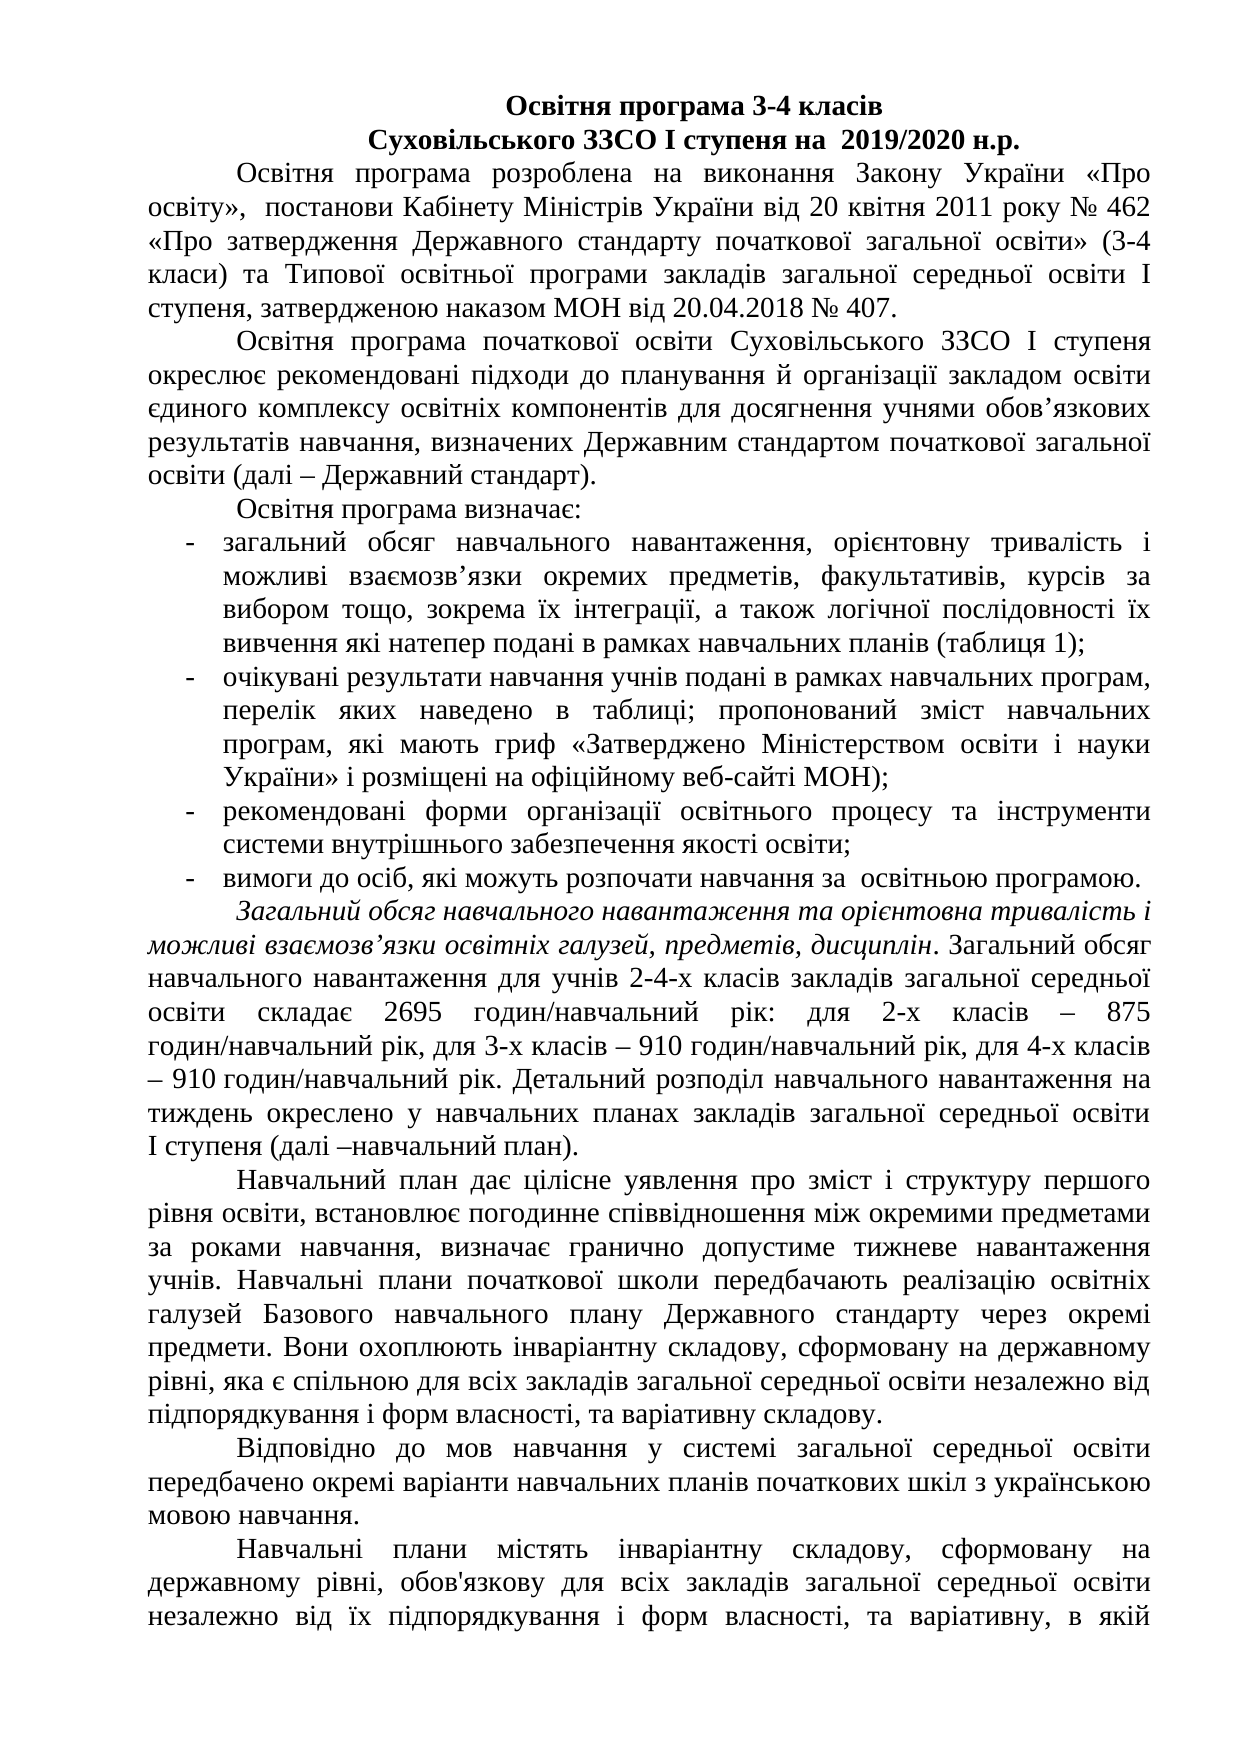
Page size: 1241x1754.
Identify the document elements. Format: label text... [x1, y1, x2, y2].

text Суховільського ЗЗСО І ступеня на 2019/2020 н.р. [148, 122, 1152, 156]
text Освітня програма 3-4 класів [148, 88, 1152, 122]
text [148, 1531, 1152, 1631]
text Загальний обсяг навчального навантаження та орієнтовна тривалість і можливі взаємозв’язки освітніх галузей, предметів, дисциплін. Загальний обсяг навчального навантаження для учнів 2-4-х класів закладів загальної середньої освіти складає 2695 годин/навчальний рік: для 2-х класів – 875 годин/навчальний рік, для 3-х класів – 910 годин/навчальний рік, для 4-х класів – 910 годин/навчальний рік. Детальний розподіл навчального навантаження на тиждень окреслено у навчальних планах закладів загальної середньої освіти І ступеня (далі –навчальний план). [148, 893, 1152, 1162]
text Освітня програма початкової освіти Суховільського ЗЗСО І ступеня окреслює рекомендовані підходи до планування й організації закладом освіти єдиного комплексу освітніх компонентів для досягнення учнями обов’язкових результатів навчання, визначених Державним стандартом початкової загальної освіти (далі – Державний стандарт). [148, 323, 1152, 491]
list вимоги до осіб, які можуть розпочати навчання за освітньою програмою. [185, 860, 1152, 893]
list очікувані результати навчання учнів подані в рамках навчальних програм, перелік яких наведено в таблиці; пропонований зміст навчальних програм, які мають гриф «Затверджено Міністерством освіти і науки України» і розміщені на офіційному веб-сайті МОН); [185, 659, 1152, 793]
text Навчальний план дає цілісне уявлення про зміст і структуру першого рівня освіти, встановлює погодинне співвідношення між окремими предметами за роками навчання, визначає гранично допустиме тижневе навантаження учнів. Навчальні плани початкової школи передбачають реалізацію освітніх галузей Базового навчального плану Державного стандарту через окремі предмети. Вони охоплюють інваріантну складову, сформовану на державному рівні, яка є спільною для всіх закладів загальної середньої освіти незалежно від підпорядкування і форм власності, та варіативну складову. [148, 1162, 1152, 1430]
text Відповідно до мов навчання у системі загальної середньої освіти передбачено окремі варіанти навчальних планів початкових шкіл з українською мовою навчання. [148, 1430, 1152, 1531]
list загальний обсяг навчального навантаження, орієнтовну тривалість і можливі взаємозв’язки окремих предметів, факультативів, курсів за вибором тощо, зокрема їх інтеграції, а також логічної послідовності їх вивчення які натепер подані в рамках навчальних планів (таблиця 1); [185, 524, 1152, 659]
text Освітня програма визначає: [148, 491, 1152, 524]
list рекомендовані форми організації освітнього процесу та інструменти системи внутрішнього забезпечення якості освіти; [185, 793, 1152, 860]
text Освітня програма розроблена на виконання Закону України «Про освіту», постанови Кабінету Міністрів України від 20 квітня 2011 року № 462 «Про затвердження Державного стандарту початкової загальної освіти» (3-4 класи) та Типової освітньої програми закладів загальної середньої освіти І ступеня, затвердженою наказом МОН від 20.04.2018 № 407. [148, 156, 1152, 323]
